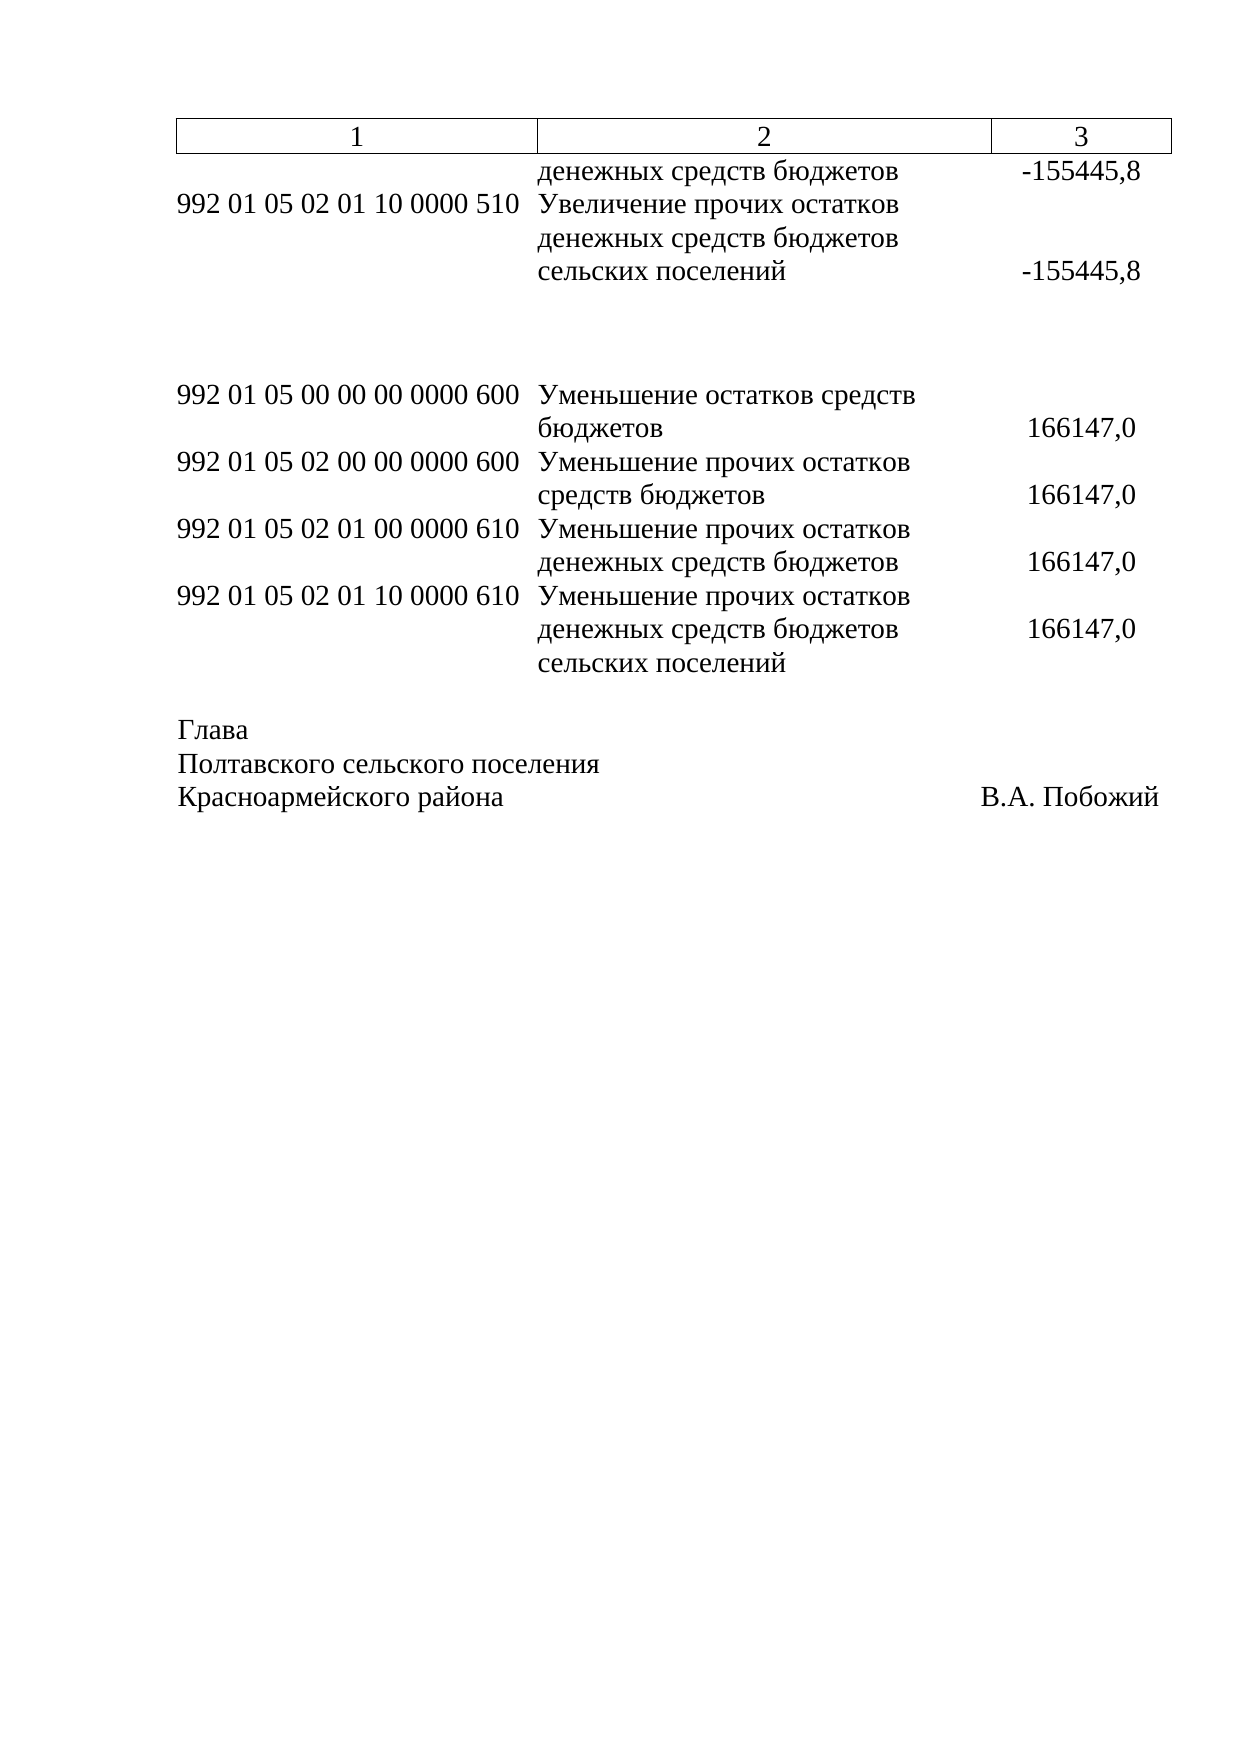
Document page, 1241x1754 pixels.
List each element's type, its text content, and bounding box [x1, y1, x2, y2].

text Полтавского сельского поселения [177, 746, 1181, 779]
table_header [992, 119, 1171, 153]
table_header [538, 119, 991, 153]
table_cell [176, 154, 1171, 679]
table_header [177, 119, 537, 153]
text Красноармейского района В.А. Побожий [177, 779, 1181, 813]
text Глава [177, 712, 1181, 746]
